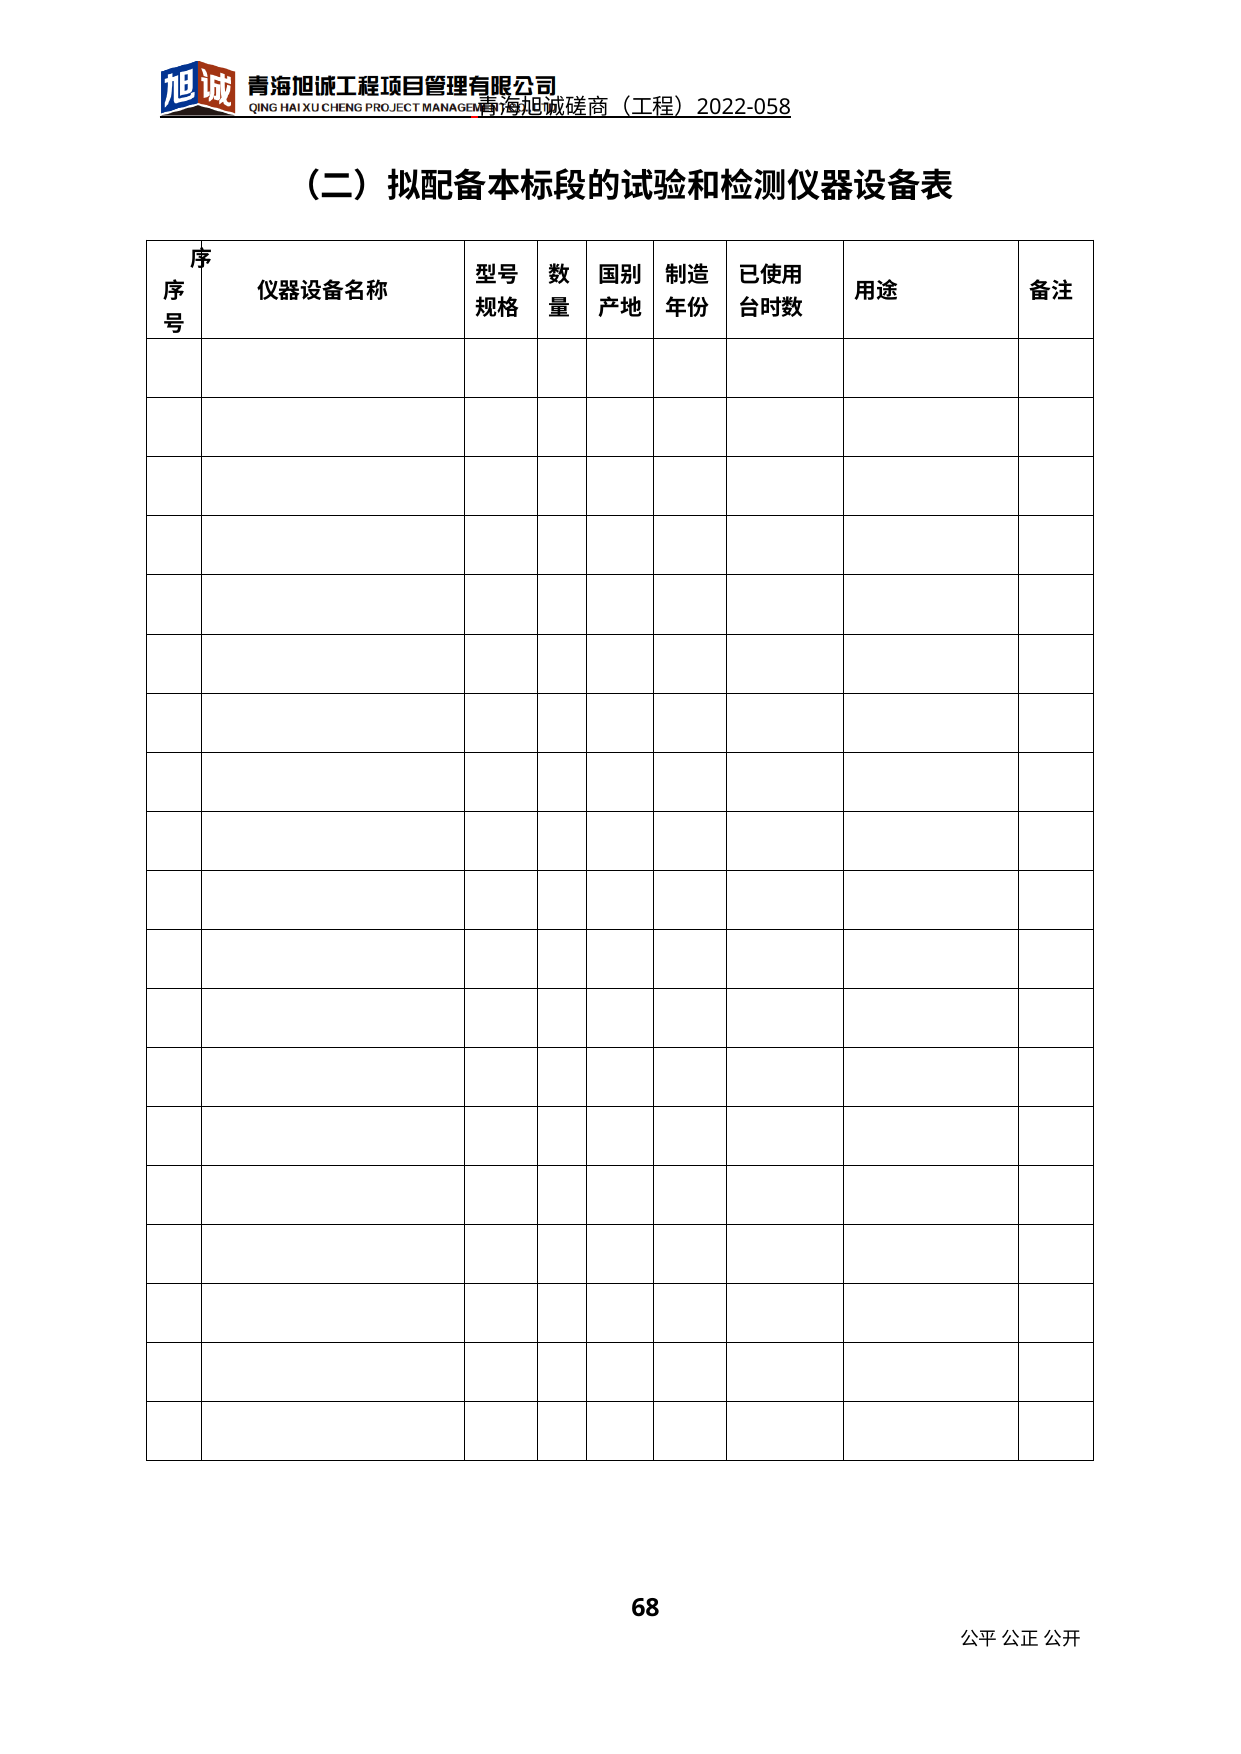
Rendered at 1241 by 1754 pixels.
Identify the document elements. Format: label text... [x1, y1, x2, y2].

table_cell [727, 575, 843, 633]
table_cell [654, 1225, 726, 1283]
table_header 用途 [844, 241, 1018, 338]
table_cell [727, 635, 843, 692]
table_cell [587, 753, 653, 811]
table_cell [654, 871, 726, 929]
table_cell [147, 1166, 201, 1224]
table_cell [727, 1343, 843, 1401]
table_cell [147, 398, 201, 456]
table_header 仪器设备名称 [202, 241, 464, 338]
table_header 已使用 台时数 [727, 241, 843, 338]
table_cell [465, 575, 537, 633]
table_cell [1019, 871, 1093, 929]
table_cell [727, 457, 843, 515]
table_cell [147, 516, 201, 574]
table_cell [844, 1107, 1018, 1165]
table_cell [727, 812, 843, 870]
table_cell [1019, 635, 1093, 692]
table_cell [844, 398, 1018, 456]
table_header 备注 [1019, 241, 1093, 338]
table_cell [147, 930, 201, 988]
table_cell [587, 575, 653, 633]
table_cell [202, 1402, 464, 1460]
table_cell [202, 1048, 464, 1106]
table_cell [538, 871, 586, 929]
table_cell [727, 989, 843, 1047]
table_cell [587, 989, 653, 1047]
table_cell [147, 1225, 201, 1283]
table_cell [654, 812, 726, 870]
table_cell [465, 1225, 537, 1283]
table_cell [727, 694, 843, 752]
table_cell [202, 930, 464, 988]
table_cell [844, 753, 1018, 811]
table_cell [587, 1225, 653, 1283]
table_cell [465, 1107, 537, 1165]
table_cell [147, 812, 201, 870]
table_cell [654, 457, 726, 515]
table_cell [844, 1048, 1018, 1106]
table_cell [465, 1343, 537, 1401]
table_cell [538, 398, 586, 456]
table_cell [1019, 516, 1093, 574]
table_cell [538, 457, 586, 515]
table_cell [654, 1343, 726, 1401]
table_cell [147, 339, 201, 397]
table_cell [844, 930, 1018, 988]
table_cell [147, 1048, 201, 1106]
table_cell [587, 1284, 653, 1342]
table_cell [654, 1048, 726, 1106]
table_cell [202, 1166, 464, 1224]
table_cell [538, 1402, 586, 1460]
table_cell [587, 516, 653, 574]
table_cell [727, 753, 843, 811]
table_cell [1019, 339, 1093, 397]
table_cell [465, 398, 537, 456]
table_cell [727, 1225, 843, 1283]
table_cell [538, 635, 586, 692]
table_cell [844, 694, 1018, 752]
table_cell [654, 1402, 726, 1460]
table_header 序序号 [147, 241, 201, 338]
picture [155, 61, 561, 118]
table_cell [538, 1107, 586, 1165]
table_cell [147, 1402, 201, 1460]
table_cell [202, 575, 464, 633]
table_cell [538, 753, 586, 811]
table_cell [202, 457, 464, 515]
table_cell [587, 1048, 653, 1106]
table_cell [654, 1107, 726, 1165]
table_cell [844, 812, 1018, 870]
table_cell [147, 753, 201, 811]
table_cell [465, 457, 537, 515]
table_cell [1019, 398, 1093, 456]
table_cell [147, 1284, 201, 1342]
table_cell [844, 575, 1018, 633]
table_cell [538, 575, 586, 633]
table_cell [465, 1048, 537, 1106]
table_cell [147, 635, 201, 692]
table_header 数 量 [538, 241, 586, 338]
table_cell [727, 1284, 843, 1342]
table_cell [844, 339, 1018, 397]
table_cell [654, 516, 726, 574]
table_cell [465, 871, 537, 929]
table_cell [587, 1107, 653, 1165]
table_cell [465, 930, 537, 988]
table_cell [844, 635, 1018, 692]
table_cell [538, 812, 586, 870]
table_cell [538, 1048, 586, 1106]
table_cell [202, 1107, 464, 1165]
table_cell [587, 1166, 653, 1224]
table_cell [1019, 930, 1093, 988]
table_cell [1019, 575, 1093, 633]
table_cell [654, 989, 726, 1047]
table_cell [844, 1225, 1018, 1283]
table_cell [1019, 1107, 1093, 1165]
table_cell [538, 694, 586, 752]
table_cell [587, 398, 653, 456]
table_cell [587, 871, 653, 929]
table_cell [465, 1284, 537, 1342]
table_cell [202, 516, 464, 574]
table_header 制造 年份 [654, 241, 726, 338]
table_cell [1019, 753, 1093, 811]
table_cell [587, 812, 653, 870]
table_cell [654, 339, 726, 397]
table_cell [587, 1343, 653, 1401]
table_cell [587, 635, 653, 692]
table_cell [1019, 1343, 1093, 1401]
table_cell [727, 339, 843, 397]
table_cell [844, 871, 1018, 929]
table_cell [654, 1284, 726, 1342]
table_cell [844, 1166, 1018, 1224]
table_cell [1019, 812, 1093, 870]
table_cell [465, 1402, 537, 1460]
table_cell [147, 575, 201, 633]
table_cell [587, 339, 653, 397]
table_cell [465, 339, 537, 397]
table_cell [147, 457, 201, 515]
table_cell [202, 753, 464, 811]
table_cell [465, 1166, 537, 1224]
table_cell [465, 635, 537, 692]
table_cell [1019, 1048, 1093, 1106]
table_cell [202, 871, 464, 929]
table_cell [727, 1048, 843, 1106]
table_cell [538, 1225, 586, 1283]
table_cell [465, 812, 537, 870]
table_cell [538, 1166, 586, 1224]
table_cell [654, 635, 726, 692]
table_cell [202, 694, 464, 752]
table_cell [587, 457, 653, 515]
table_cell [727, 871, 843, 929]
table_cell [654, 398, 726, 456]
table_cell [538, 930, 586, 988]
table_cell [147, 871, 201, 929]
table_cell [844, 1284, 1018, 1342]
table_cell [654, 1166, 726, 1224]
table_cell [844, 457, 1018, 515]
table_header 型号 规格 [465, 241, 537, 338]
table_cell [1019, 1166, 1093, 1224]
table_cell [1019, 694, 1093, 752]
table_cell [202, 398, 464, 456]
table_cell [727, 1107, 843, 1165]
table_cell [465, 516, 537, 574]
table_cell [727, 1402, 843, 1460]
table_cell [587, 930, 653, 988]
picture [483, 112, 493, 116]
table_cell [202, 1225, 464, 1283]
table_cell [202, 635, 464, 692]
table_cell [1019, 1402, 1093, 1460]
table_cell [147, 694, 201, 752]
table_cell [727, 1166, 843, 1224]
table_cell [147, 989, 201, 1047]
table_header 国别 产地 [587, 241, 653, 338]
table_cell [1019, 457, 1093, 515]
table_cell [654, 753, 726, 811]
table_cell [844, 1402, 1018, 1460]
table_cell [202, 1343, 464, 1401]
table_cell [538, 516, 586, 574]
table_cell [1019, 1284, 1093, 1342]
text （二）拟配备本标段的试验和检测仪器设备表 [159, 151, 1081, 216]
table_cell [727, 398, 843, 456]
table_cell [587, 1402, 653, 1460]
table_cell [202, 1284, 464, 1342]
table_cell [465, 694, 537, 752]
table_cell [654, 694, 726, 752]
table_cell [1019, 989, 1093, 1047]
table_cell [727, 516, 843, 574]
table_cell [727, 930, 843, 988]
table_cell [202, 812, 464, 870]
table_cell [538, 989, 586, 1047]
table_cell [147, 1107, 201, 1165]
table_cell [844, 989, 1018, 1047]
table_cell [465, 989, 537, 1047]
table_cell [654, 930, 726, 988]
table_cell [202, 339, 464, 397]
table_cell [844, 1343, 1018, 1401]
table_cell [587, 694, 653, 752]
table_cell [538, 1343, 586, 1401]
table_cell [202, 989, 464, 1047]
table_cell [1019, 1225, 1093, 1283]
table_cell [844, 516, 1018, 574]
table_cell [538, 1284, 586, 1342]
table_cell [465, 753, 537, 811]
table_cell [147, 1343, 201, 1401]
table_cell [654, 575, 726, 633]
table_cell [538, 339, 586, 397]
